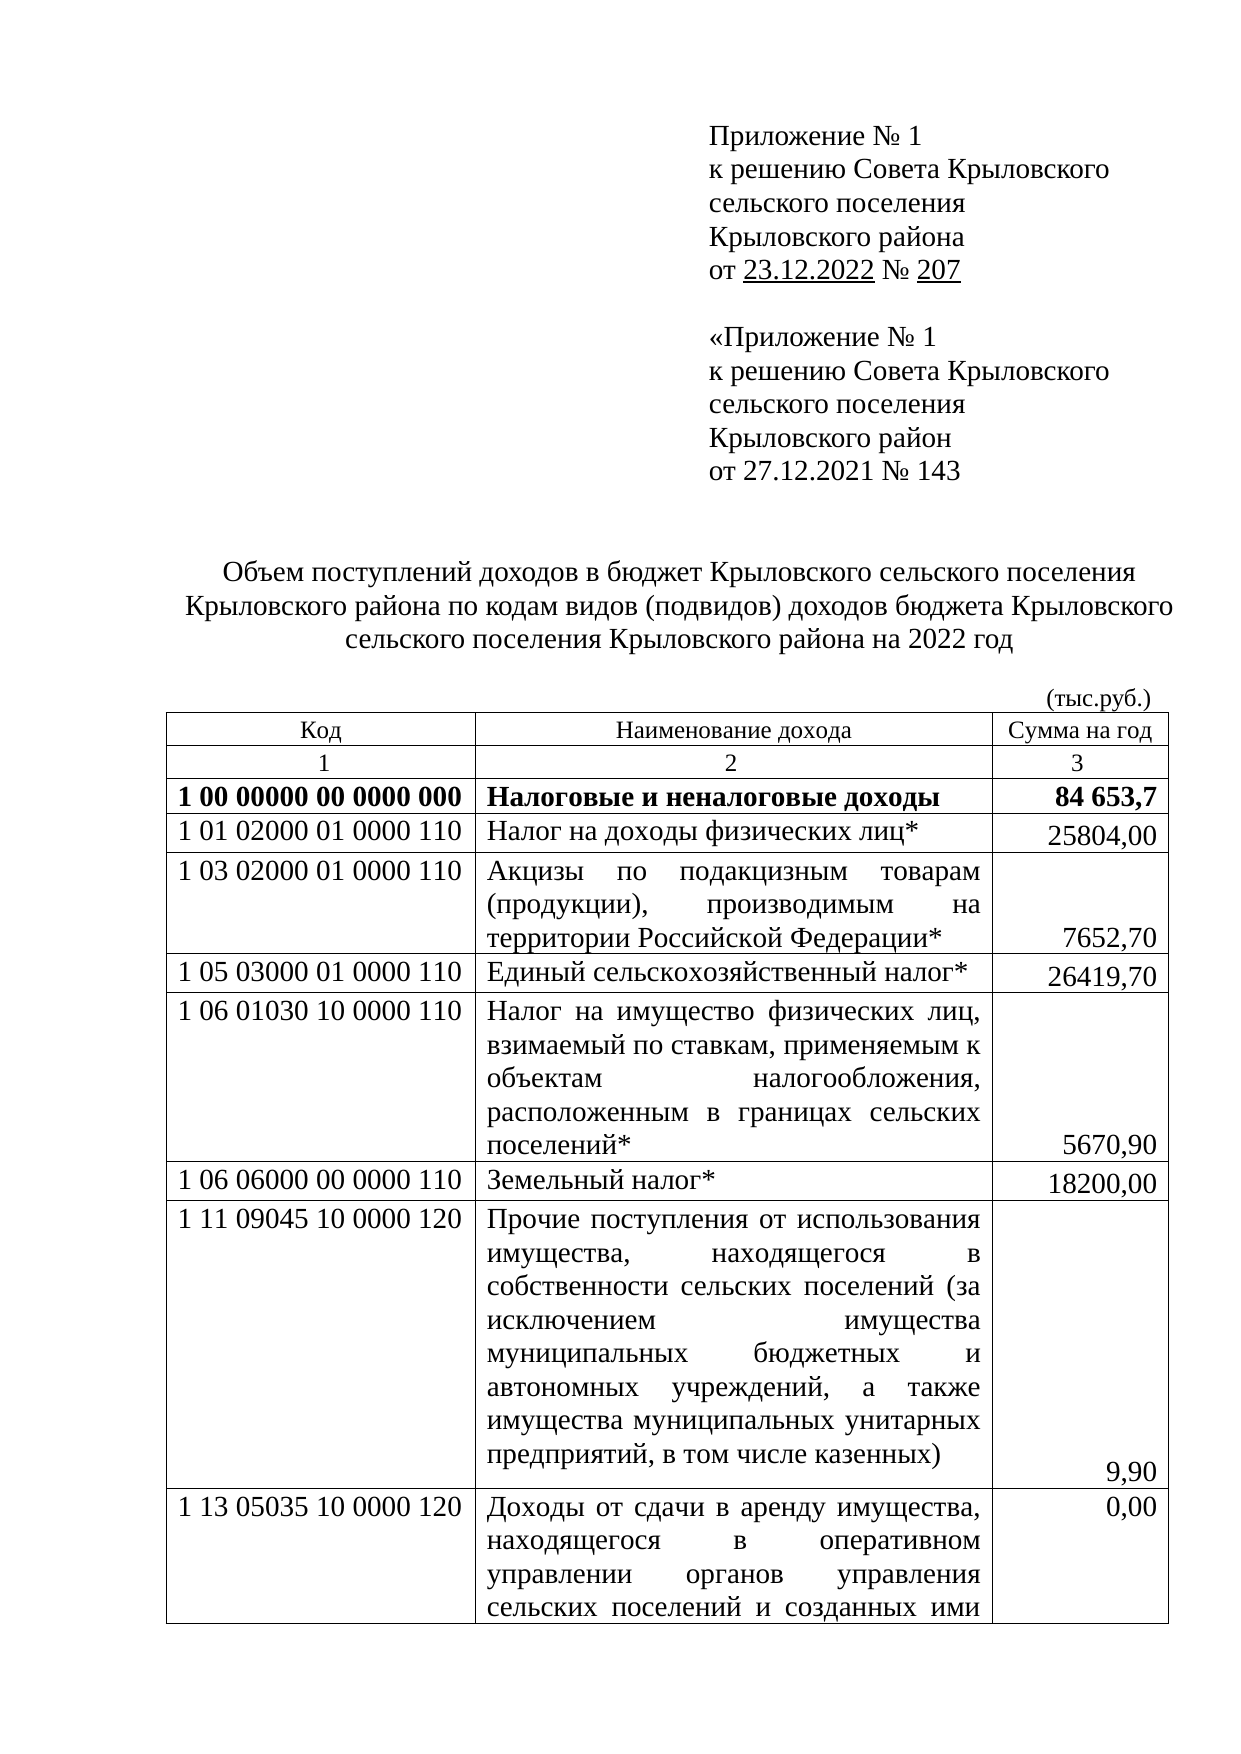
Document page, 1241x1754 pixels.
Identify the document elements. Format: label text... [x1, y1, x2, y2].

table_cell Налог на имущество физических лиц, взимаемый по ставкам, применяемым к объектам налогообложения, расположенным в границах сельских поселений* [476, 993, 992, 1161]
table_cell 84 653,7 [993, 779, 1168, 812]
table_cell 1 [167, 746, 475, 778]
table_header Наименование дохода [476, 713, 992, 745]
table_cell 0,00 [993, 1489, 1168, 1623]
table_cell 1 13 05035 10 0000 120 [167, 1489, 475, 1623]
table_cell 1 00 00000 00 0000 000 [167, 779, 475, 812]
table_cell Земельный налог* [476, 1162, 992, 1200]
table_cell Единый сельскохозяйственный налог* [476, 954, 992, 992]
text к решению Совета Крыловского [709, 152, 1181, 185]
text от 27.12.2021 № 143 [709, 453, 1181, 487]
table_cell 1 06 06000 00 0000 110 [167, 1162, 475, 1200]
table_cell Акцизы по подакцизным товарам (продукции), производимым на территории Российской Федерации* [476, 853, 992, 953]
table_cell Налоговые и неналоговые доходы [476, 779, 992, 812]
table_cell Прочие поступления от использования имущества, находящегося в собственности сельских поселений (за исключением имущества муниципальных бюджетных и автономных учреждений, а также имущества муниципальных унитарных предприятий, в том числе казенных) [476, 1201, 992, 1488]
table_cell 1 01 02000 01 0000 110 [167, 814, 475, 852]
table_cell 5670,90 [993, 993, 1168, 1161]
table_cell 1 11 09045 10 0000 120 [167, 1201, 475, 1488]
table_cell 1 05 03000 01 0000 110 [167, 954, 475, 992]
table_cell 1 06 01030 10 0000 110 [167, 993, 475, 1161]
text сельского поселения [709, 386, 1181, 420]
table_cell 9,90 [993, 1201, 1168, 1488]
table_cell 3 [993, 746, 1168, 778]
text от 23.12.2022 № 207 [709, 252, 1181, 286]
text «Приложение № 1 [709, 319, 1181, 353]
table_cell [476, 1489, 992, 1623]
table_header Код [167, 713, 475, 745]
table_cell Налог на доходы физических лиц* [476, 814, 992, 852]
table_cell 1 03 02000 01 0000 110 [167, 853, 475, 953]
text Крыловского район [709, 420, 1181, 453]
table_header Сумма на год [993, 713, 1168, 745]
text сельского поселения [709, 185, 1181, 219]
table_cell 18200,00 [993, 1162, 1168, 1200]
table_cell 7652,70 [993, 853, 1168, 953]
table_cell 26419,70 [993, 954, 1168, 992]
text к решению Совета Крыловского [709, 353, 1181, 386]
table_cell 25804,00 [993, 814, 1168, 852]
text Объем поступлений доходов в бюджет Крыловского сельского поселения Крыловского района по кодам видов (подвидов) доходов бюджета Крыловского сельского поселения Крыловского района на 2022 год [177, 554, 1181, 655]
text (тыс.руб.) [177, 683, 1181, 712]
text Приложение № 1 [709, 118, 1181, 152]
table_cell 2 [476, 746, 992, 778]
text Крыловского района [709, 219, 1181, 252]
